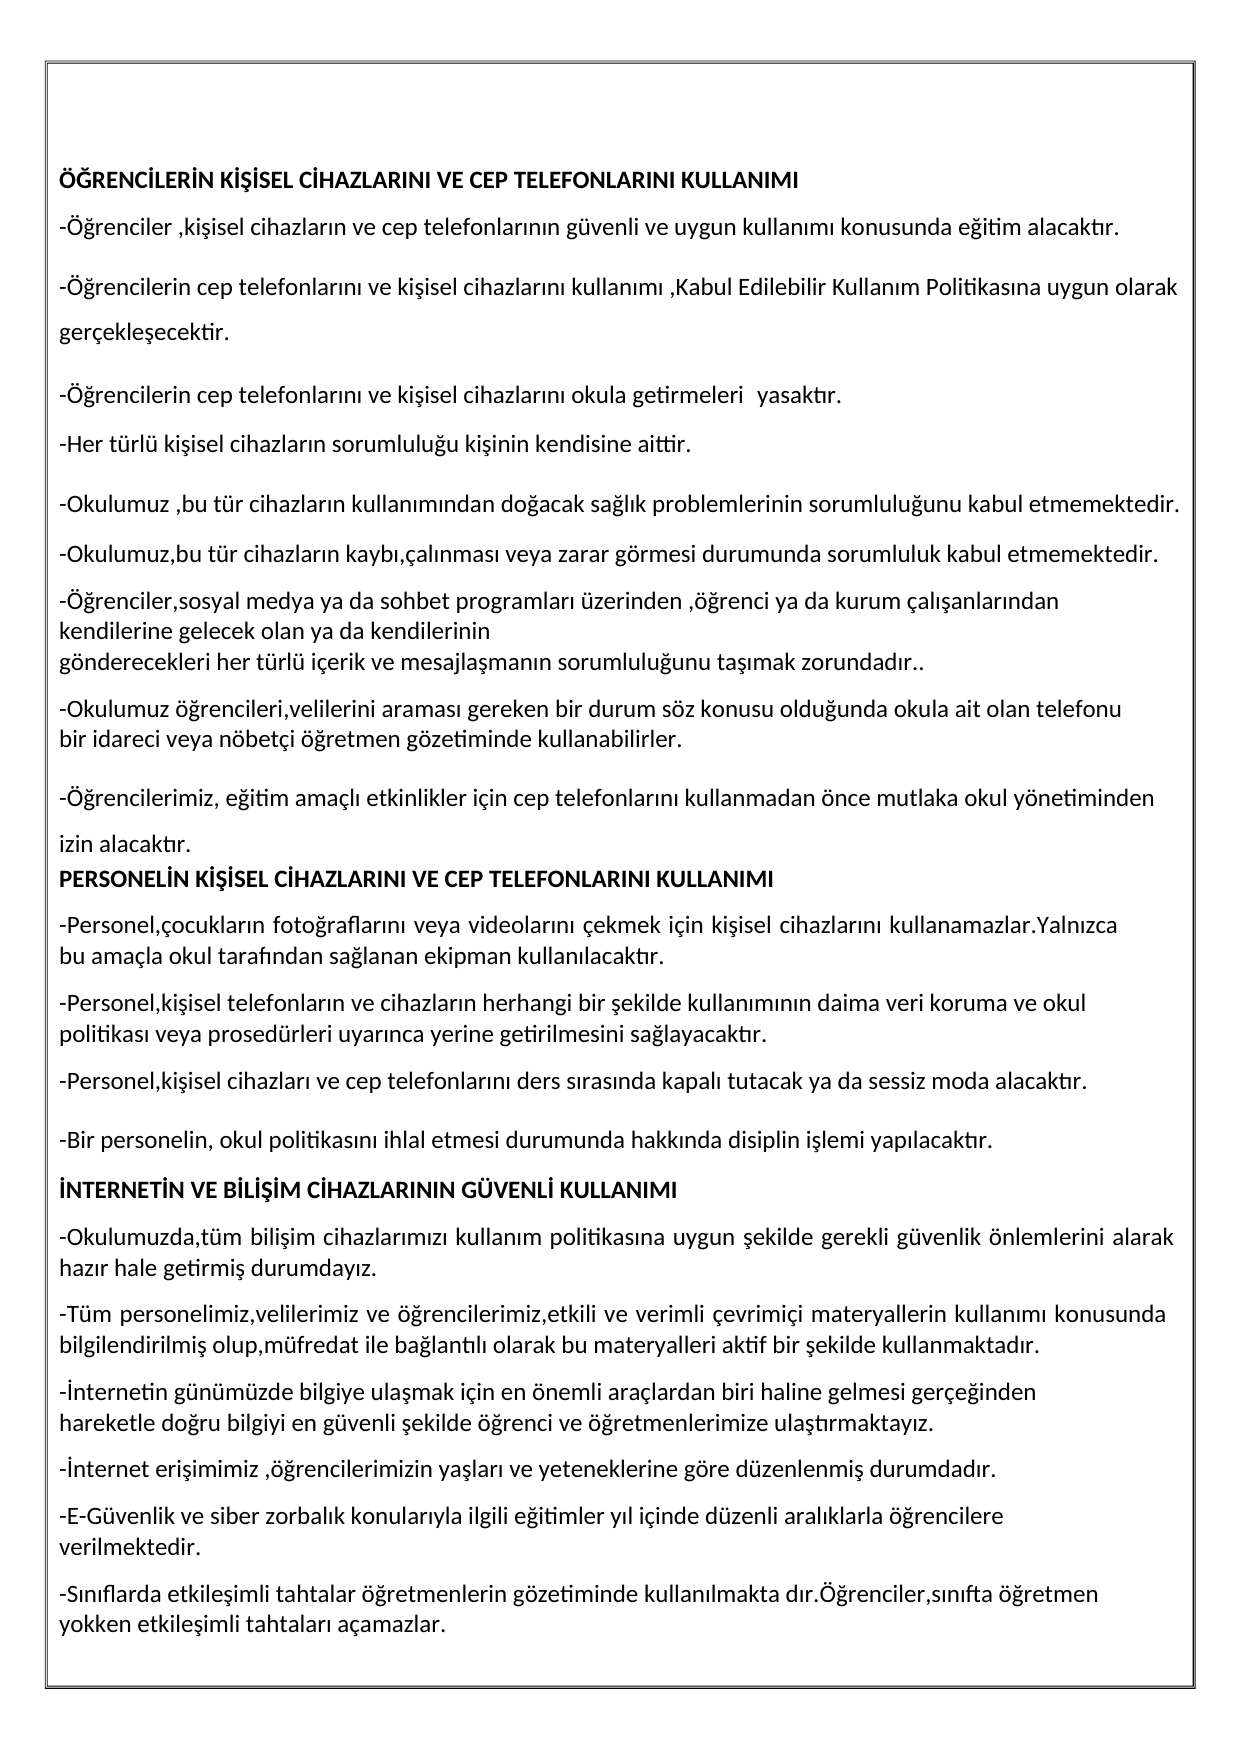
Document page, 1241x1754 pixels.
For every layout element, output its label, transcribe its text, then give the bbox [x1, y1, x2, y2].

text -İnternetin günümüzde bilgiye ulaşmak için en önemli araçlardan biri haline gelmesi gerçeğinden hareketle doğru bilgiyi en güvenli şekilde öğrenci ve öğretmenlerimize ulaştırmaktayız. [59, 1376, 1135, 1437]
text -Personel,kişisel telefonların ve cihazların herhangi bir şekilde kullanımının daima veri koruma ve okul politikası veya prosedürleri uyarınca yerine getirilmesini sağlayacaktır. [59, 987, 1155, 1048]
text -Öğrenciler,sosyal medya ya da sohbet programları üzerinden ,öğrenci ya da kurum çalışanlarından kendilerine gelecek olan ya da kendilerinin [59, 585, 1171, 646]
text -Öğrencilerimiz, eğitim amaçlı etkinlikler için cep telefonlarını kullanmadan önce mutlaka okul yönetiminden izin alacaktır. [59, 770, 1194, 862]
text -Personel,çocukların fotoğraflarını veya videolarını çekmek için kişisel cihazlarını kullanamazlar.Yalnızca bu amaçla okul tarafından sağlanan ekipman kullanılacaktır. [59, 910, 1120, 971]
text -Bir personelin, okul politikasını ihlal etmesi durumunda hakkında disiplin işlemi yapılacaktır. [59, 1112, 1194, 1158]
text -Okulumuz öğrencileri,velilerini araması gereken bir durum söz konusu olduğunda okula ait olan telefonu bir idareci veya nöbetçi öğretmen gözetiminde kullanabilirler. [59, 693, 1153, 754]
subtitle PERSONELİN KİŞİSEL CİHAZLARINI VE CEP TELEFONLARINI KULLANIMI [59, 863, 1194, 893]
subtitle İNTERNETİN VE BİLİŞİM CİHAZLARININ GÜVENLİ KULLANIMI [59, 1174, 1194, 1205]
subtitle ÖĞRENCİLERİN KİŞİSEL CİHAZLARINI VE CEP TELEFONLARINI KULLANIMI [59, 164, 1194, 195]
text -Öğrencilerin cep telefonlarını ve kişisel cihazlarını okula getirmeleri yasaktır. [59, 366, 1194, 412]
text -Okulumuzda,tüm bilişim cihazlarımızı kullanım politikasına uygun şekilde gerekli güvenlik önlemlerini alarak hazır hale getirmiş durumdayız. [59, 1221, 1175, 1282]
text -Sınıflarda etkileşimli tahtalar öğretmenlerin gözetiminde kullanılmakta dır.Öğrenciler,sınıfta öğretmen yokken etkileşimli tahtaları açamazlar. [59, 1578, 1156, 1639]
text gönderecekleri her türlü içerik ve mesajlaşmanın sorumluluğunu taşımak zorundadır.. [59, 646, 1194, 676]
text -Öğrenciler ,kişisel cihazların ve cep telefonlarının güvenli ve uygun kullanımı konusunda eğitim alacaktır. [59, 212, 1194, 242]
text -Okulumuz,bu tür cihazların kaybı,çalınması veya zarar görmesi durumunda sorumluluk kabul etmemektedir. [59, 538, 1179, 568]
text -Tüm personelimiz,velilerimiz ve öğrencilerimiz,etkili ve verimli çevrimiçi materyallerin kullanımı konusunda bilgilendirilmiş olup,müfredat ile bağlantılı olarak bu materyalleri aktif bir şekilde kullanmaktadır. [59, 1299, 1168, 1360]
text -E-Güvenlik ve siber zorbalık konularıyla ilgili eğitimler yıl içinde düzenli aralıklarla öğrencilere verilmektedir. [59, 1501, 1141, 1562]
text -İnternet erişimimiz ,öğrencilerimizin yaşları ve yeteneklerine göre düzenlenmiş durumdadır. [59, 1453, 1181, 1484]
text -Personel,kişisel cihazları ve cep telefonlarını ders sırasında kapalı tutacak ya da sessiz moda alacaktır. [59, 1065, 1178, 1095]
text -Okulumuz ,bu tür cihazların kullanımından doğacak sağlık problemlerinin sorumluluğunu kabul etmemektedir. [59, 476, 1194, 521]
text -Her türlü kişisel cihazların sorumluluğu kişinin kendisine aittir. [59, 429, 1194, 459]
text -Öğrencilerin cep telefonlarını ve kişisel cihazlarını kullanımı ,Kabul Edilebilir Kullanım Politikasına uygun olarak gerçekleşecektir. [59, 258, 1194, 350]
